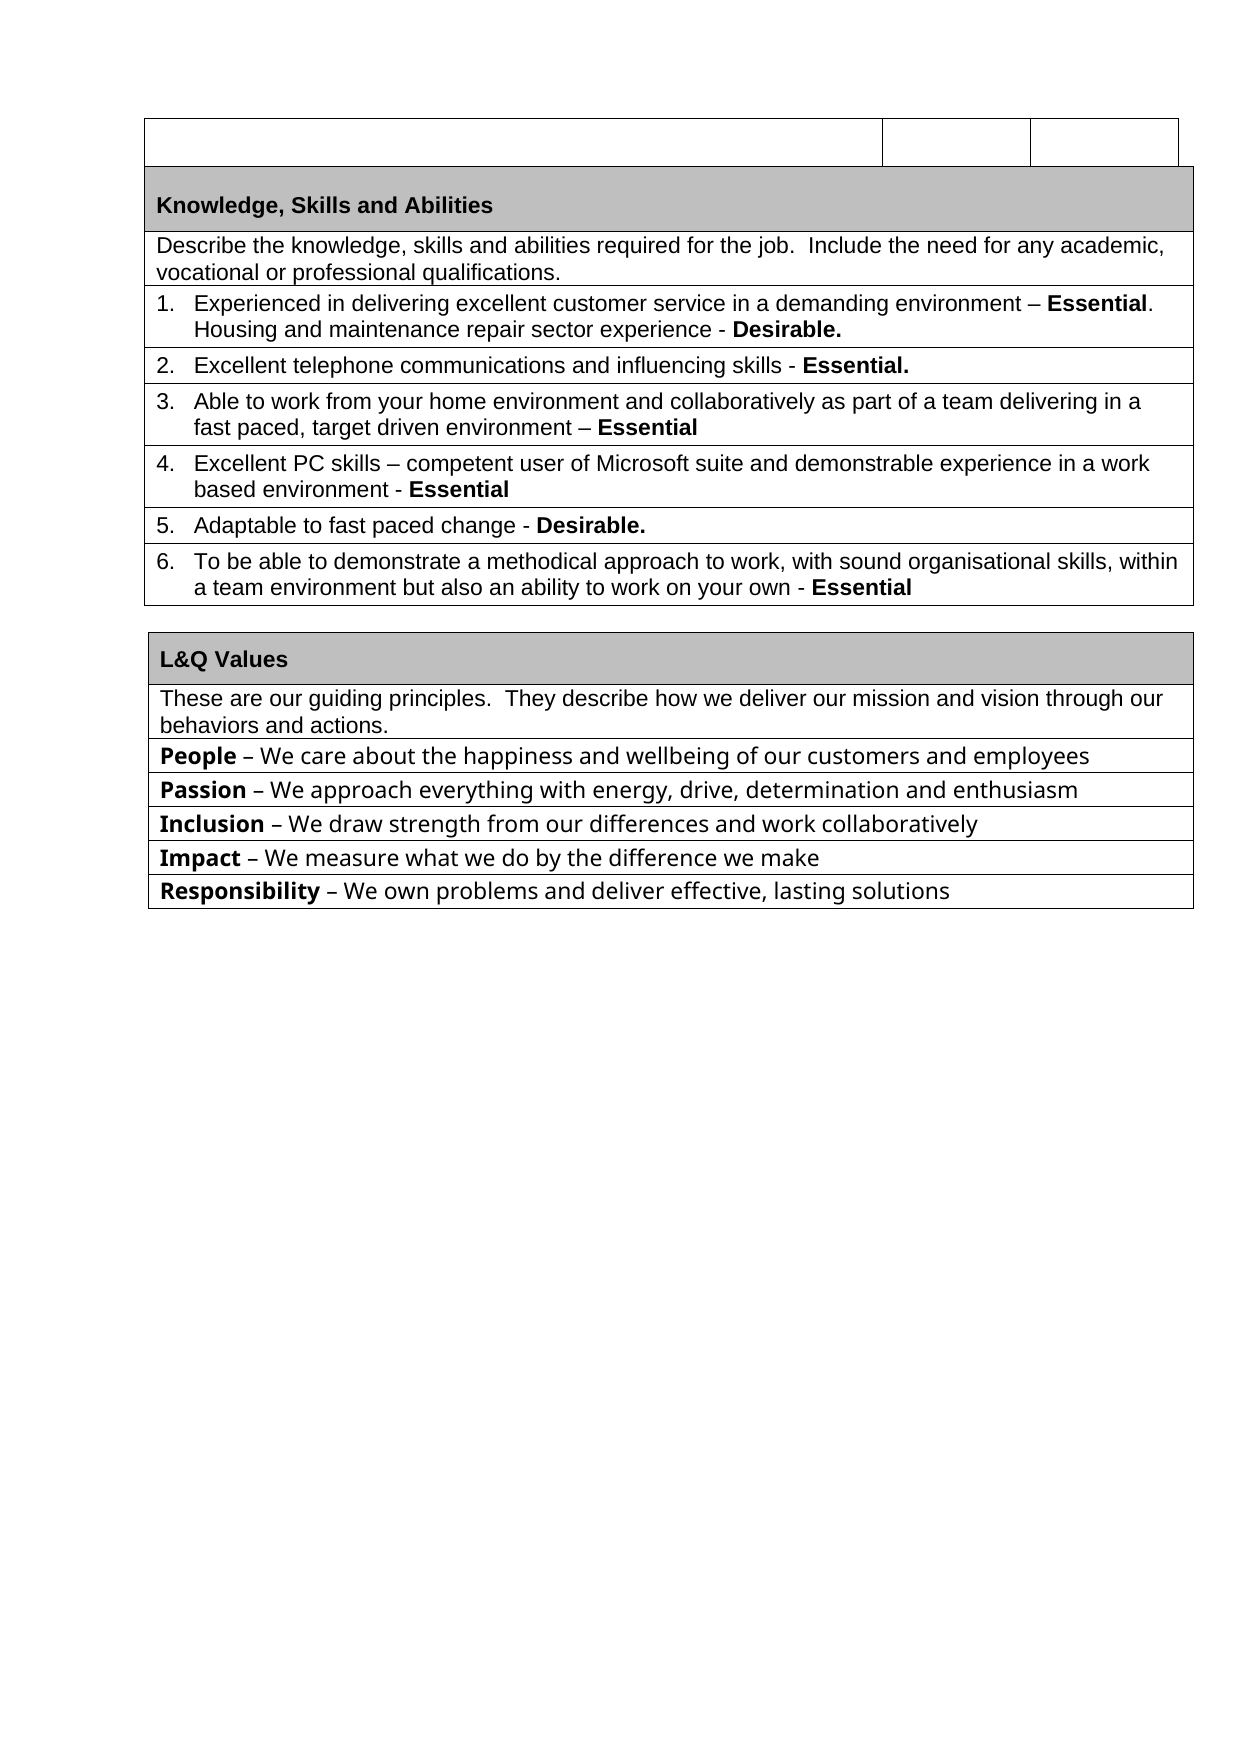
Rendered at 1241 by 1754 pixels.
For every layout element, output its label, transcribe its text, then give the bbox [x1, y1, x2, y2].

table_cell Excellent PC skills – competent user of Microsoft suite and demonstrable experience in a work based environment - Essential [145, 446, 1193, 507]
table_cell Describe the knowledge, skills and abilities required for the job. Include the need for any academic, vocational or professional qualifications. [145, 232, 1193, 285]
table_cell Inclusion – We draw strength from our differences and work collaboratively [149, 807, 1193, 840]
table_cell Able to work from your home environment and collaboratively as part of a team delivering in a fast paced, target driven environment – Essential [145, 384, 1193, 445]
table_cell [145, 119, 882, 166]
table_cell Experienced in delivering excellent customer service in a demanding environment – Essential. Housing and maintenance repair sector experience - Desirable. [145, 286, 1193, 347]
table_header L&Q Values [149, 633, 1193, 684]
table_cell These are our guiding principles. They describe how we deliver our mission and vision through our behaviors and actions. [149, 685, 1193, 738]
table_cell Adaptable to fast paced change - Desirable. [145, 508, 1193, 542]
table_cell Knowledge, Skills and Abilities [145, 167, 1193, 231]
table_cell People – We care about the happiness and wellbeing of our customers and employees [149, 739, 1193, 772]
table_cell - [883, 119, 1030, 166]
table_cell To be able to demonstrate a methodical approach to work, with sound organisational skills, within a team environment but also an ability to work on your own - Essential [145, 544, 1193, 604]
table_cell Responsibility – We own problems and deliver effective, lasting solutions [149, 875, 1193, 907]
table_cell - [1031, 119, 1178, 166]
table_cell Excellent telephone communications and influencing skills - Essential. [145, 348, 1193, 383]
table_cell Passion – We approach everything with energy, drive, determination and enthusiasm [149, 773, 1193, 806]
table_cell Impact – We measure what we do by the difference we make [149, 841, 1193, 873]
